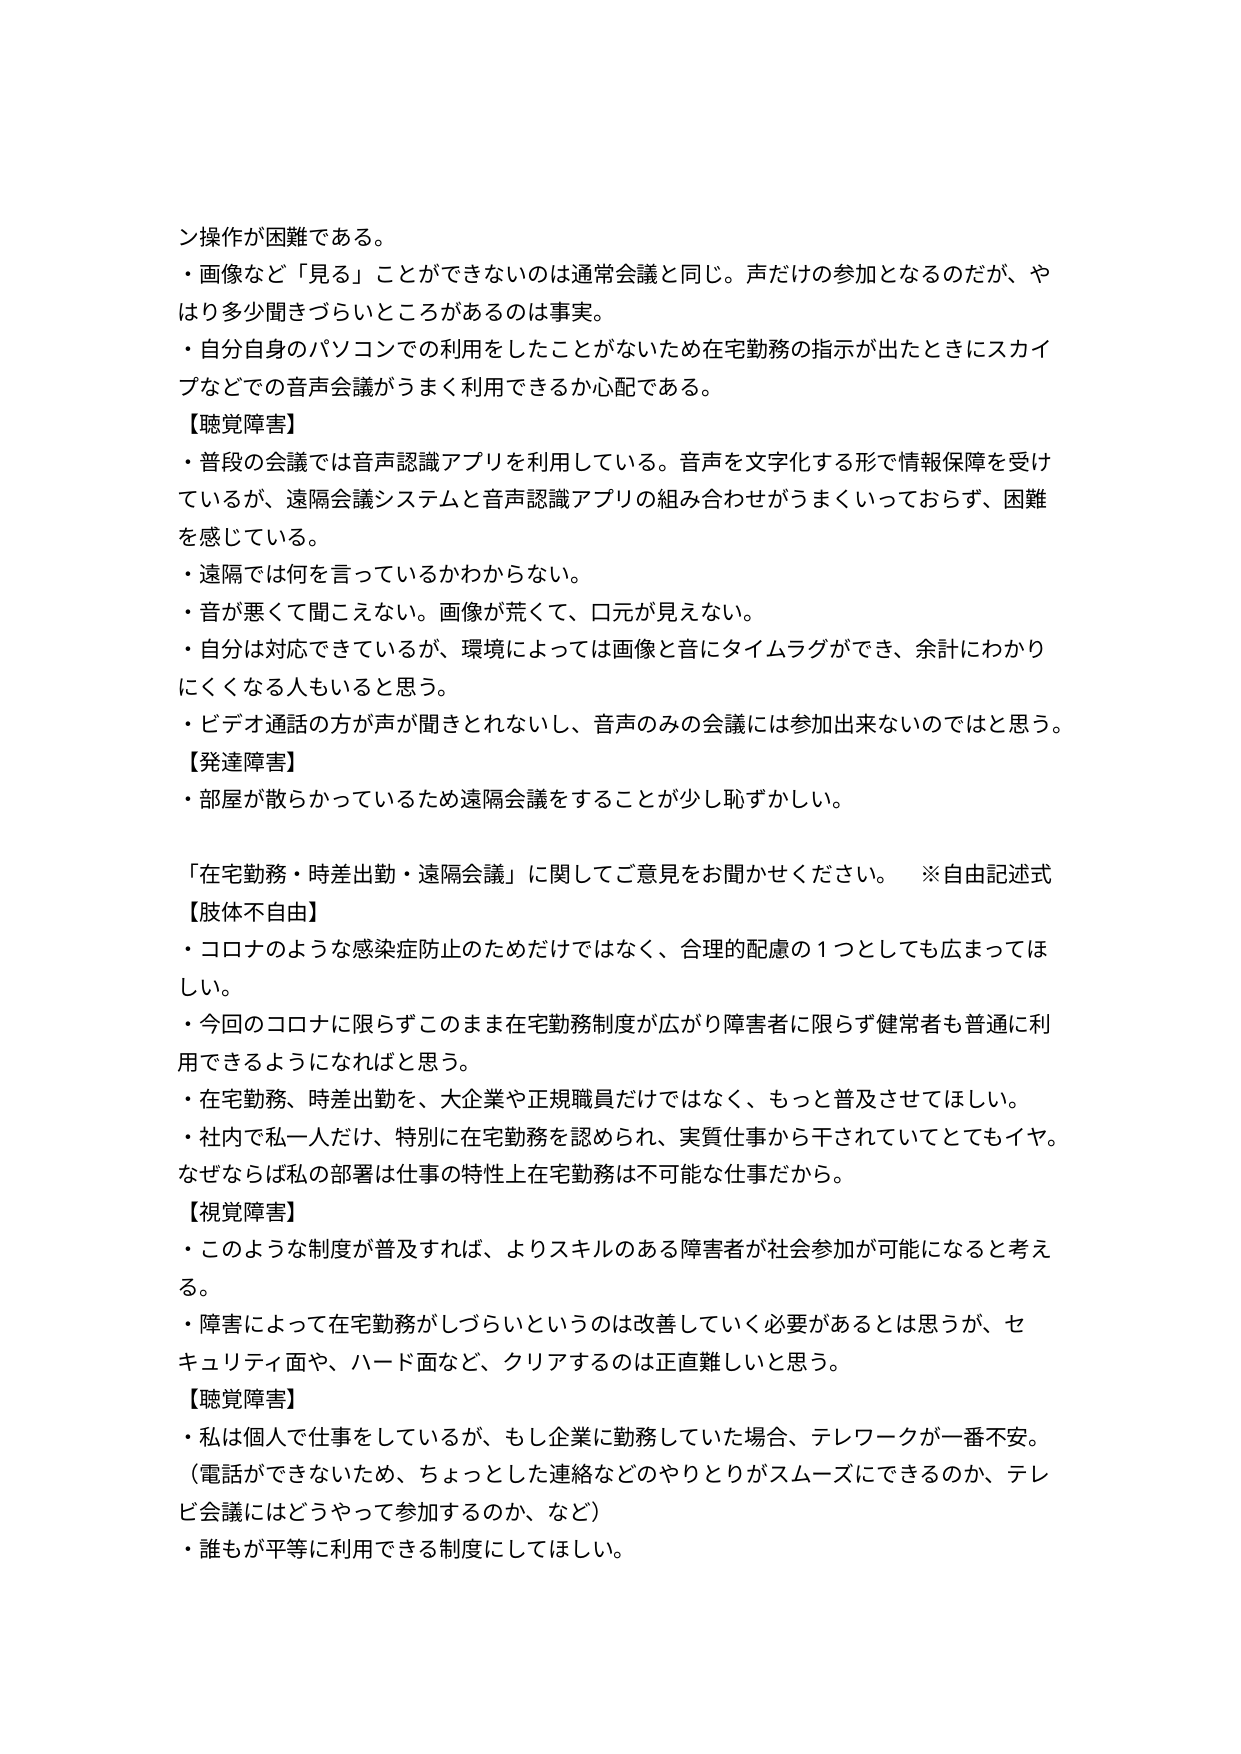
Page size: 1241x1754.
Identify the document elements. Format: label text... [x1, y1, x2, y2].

text 【聴覚障害】 [177, 1379, 1063, 1417]
text ・誰もが平等に利用できる制度にしてほしい。 [177, 1529, 1063, 1567]
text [177, 217, 1063, 329]
text ・私は個人で仕事をしているが、もし企業に勤務していた場合、テレワークが一番不安。（電話ができないため、ちょっとした連絡などのやりとりがスムーズにできるのか、テレビ会議にはどうやって参加するのか、など） [177, 1417, 1063, 1529]
text 【視覚障害】 [177, 1192, 1063, 1229]
text 【肢体不自由】 [177, 892, 1063, 929]
text ・部屋が散らかっているため遠隔会議をすることが少し恥ずかしい。 [177, 779, 1063, 817]
text 【聴覚障害】 [177, 404, 1063, 442]
text ・このような制度が普及すれば、よりスキルのある障害者が社会参加が可能になると考える。 [177, 1229, 1063, 1304]
text 【発達障害】 [177, 742, 1063, 779]
text ・障害によって在宅勤務がしづらいというのは改善していく必要があるとは思うが、セキュリティ面や、ハード面など、クリアするのは正直難しいと思う。 [177, 1304, 1063, 1379]
text ・コロナのような感染症防止のためだけではなく、合理的配慮の1つとしても広まってほしい。 [177, 929, 1063, 1004]
text ・今回のコロナに限らずこのまま在宅勤務制度が広がり障害者に限らず健常者も普通に利用できるようになればと思う。 [177, 1004, 1063, 1079]
text ・普段の会議では音声認識アプリを利用している。音声を文字化する形で情報保障を受けているが、遠隔会議システムと音声認識アプリの組み合わせがうまくいっておらず、困難を感じている。 [177, 442, 1063, 554]
text ・社内で私一人だけ、特別に在宅勤務を認められ、実質仕事から干されていてとてもイヤ。なぜならば私の部署は仕事の特性上在宅勤務は不可能な仕事だから。 [177, 1117, 1063, 1192]
text ・自分自身のパソコンでの利用をしたことがないため在宅勤務の指示が出たときにスカイプなどでの音声会議がうまく利用できるか心配である。 [177, 329, 1063, 404]
text ・遠隔では何を言っているかわからない。 [177, 554, 1063, 592]
text ・音が悪くて聞こえない。画像が荒くて、口元が見えない。 [177, 592, 1063, 629]
text ・自分は対応できているが、環境によっては画像と音にタイムラグができ、余計にわかりにくくなる人もいると思う。 [177, 629, 1063, 704]
text ・在宅勤務、時差出勤を、大企業や正規職員だけではなく、もっと普及させてほしい。 [177, 1079, 1063, 1117]
text ・ビデオ通話の方が声が聞きとれないし、音声のみの会議には参加出来ないのではと思う。 [177, 704, 1063, 742]
subtitle 「在宅勤務・時差出勤・遠隔会議」に関してご意見をお聞かせください。 ※自由記述式 [177, 854, 1063, 892]
